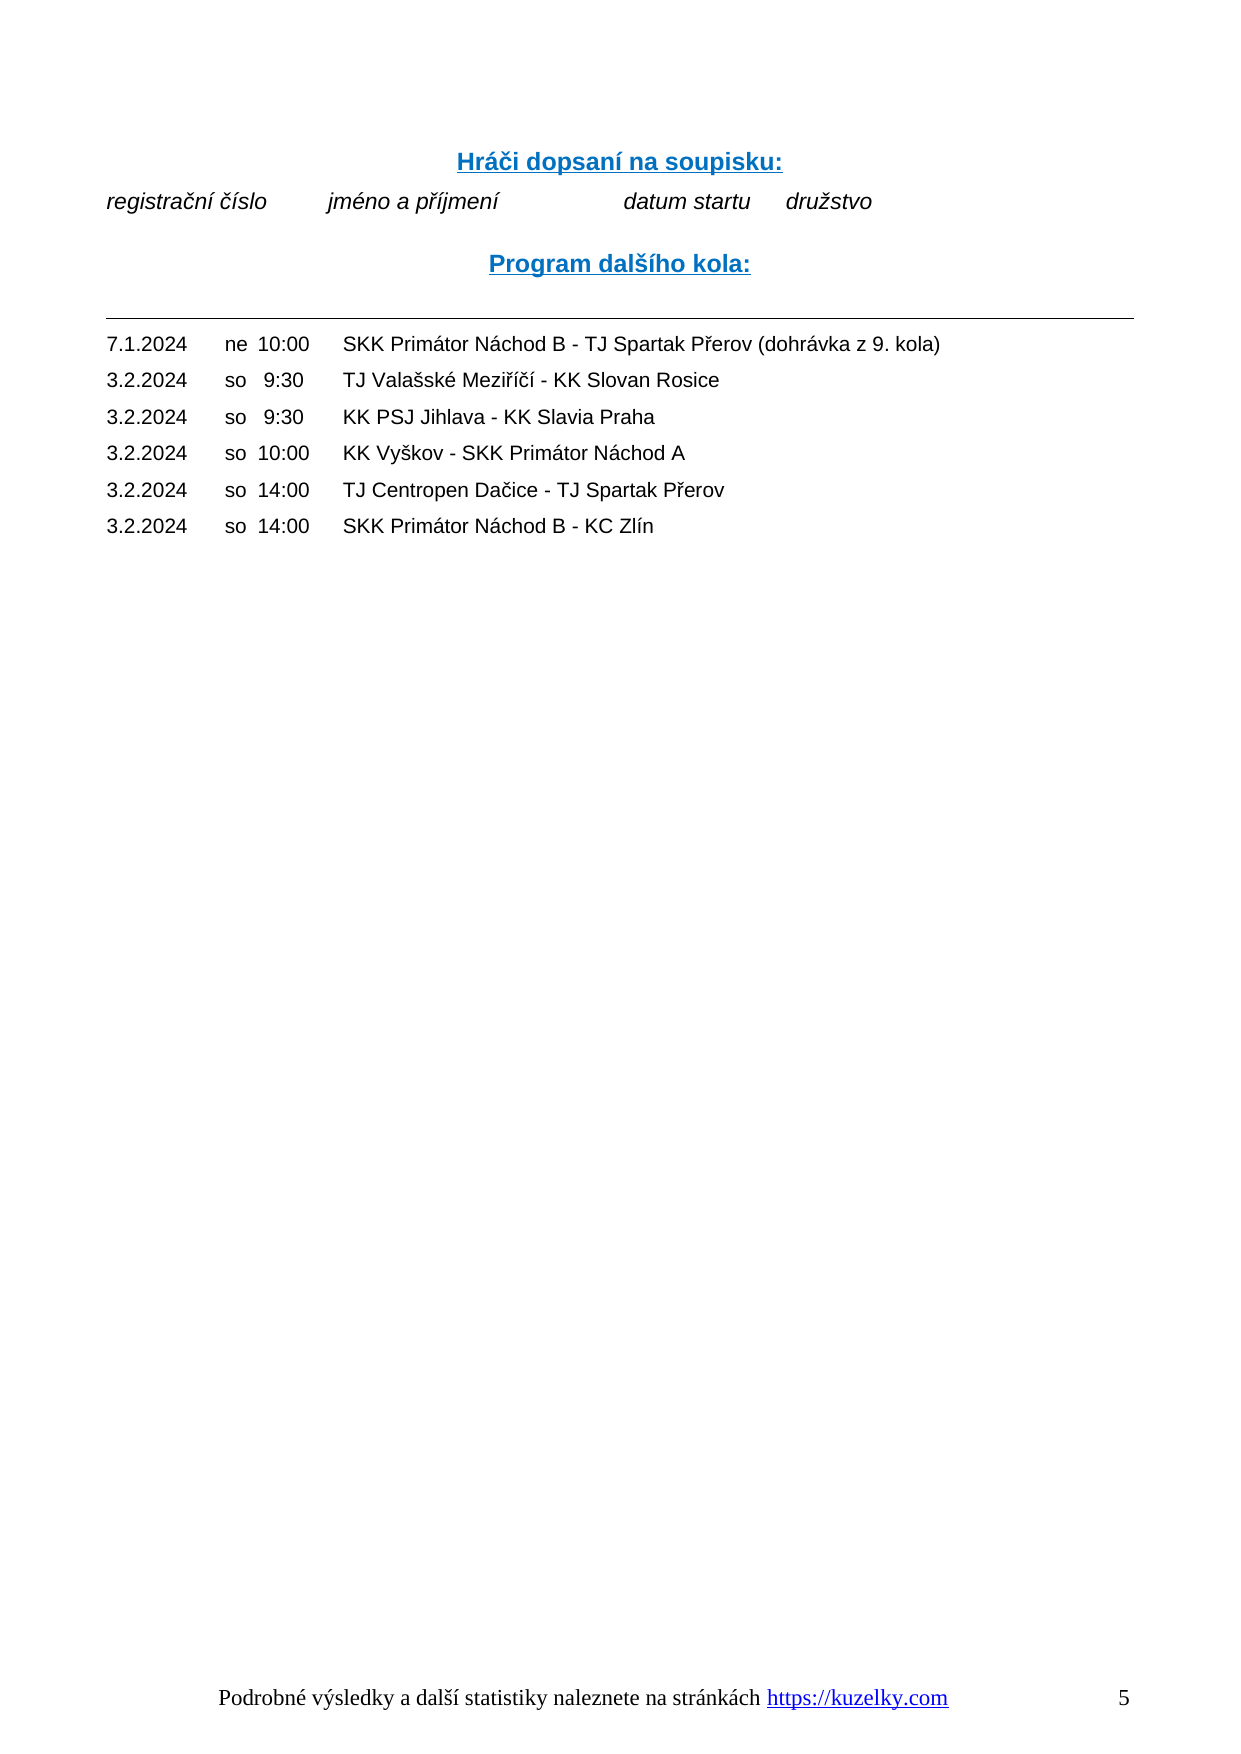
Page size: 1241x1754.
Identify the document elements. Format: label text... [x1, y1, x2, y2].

text 3.2.2024 so 9:30 TJ Valašské Meziříčí - KK Slovan Rosice [106, 368, 1134, 392]
text registrační číslo jméno a příjmení datum startu družstvo [106, 188, 1134, 214]
text 3.2.2024 so 14:00 SKK Primátor Náchod B - KC Zlín [106, 514, 1134, 538]
text 3.2.2024 so 14:00 TJ Centropen Dačice - TJ Spartak Přerov [106, 478, 1134, 502]
text Hráči dopsaní na soupisku: [94, 118, 1145, 176]
text 3.2.2024 so 9:30 KK PSJ Jihlava - KK Slavia Praha [106, 405, 1134, 429]
text 3.2.2024 so 10:00 KK Vyškov - SKK Primátor Náchod A [106, 441, 1134, 465]
text Program dalšího kola: [94, 248, 1145, 277]
text 7.1.2024 ne 10:00 SKK Primátor Náchod B - TJ Spartak Přerov (dohrávka z 9. kola) [106, 332, 1134, 356]
